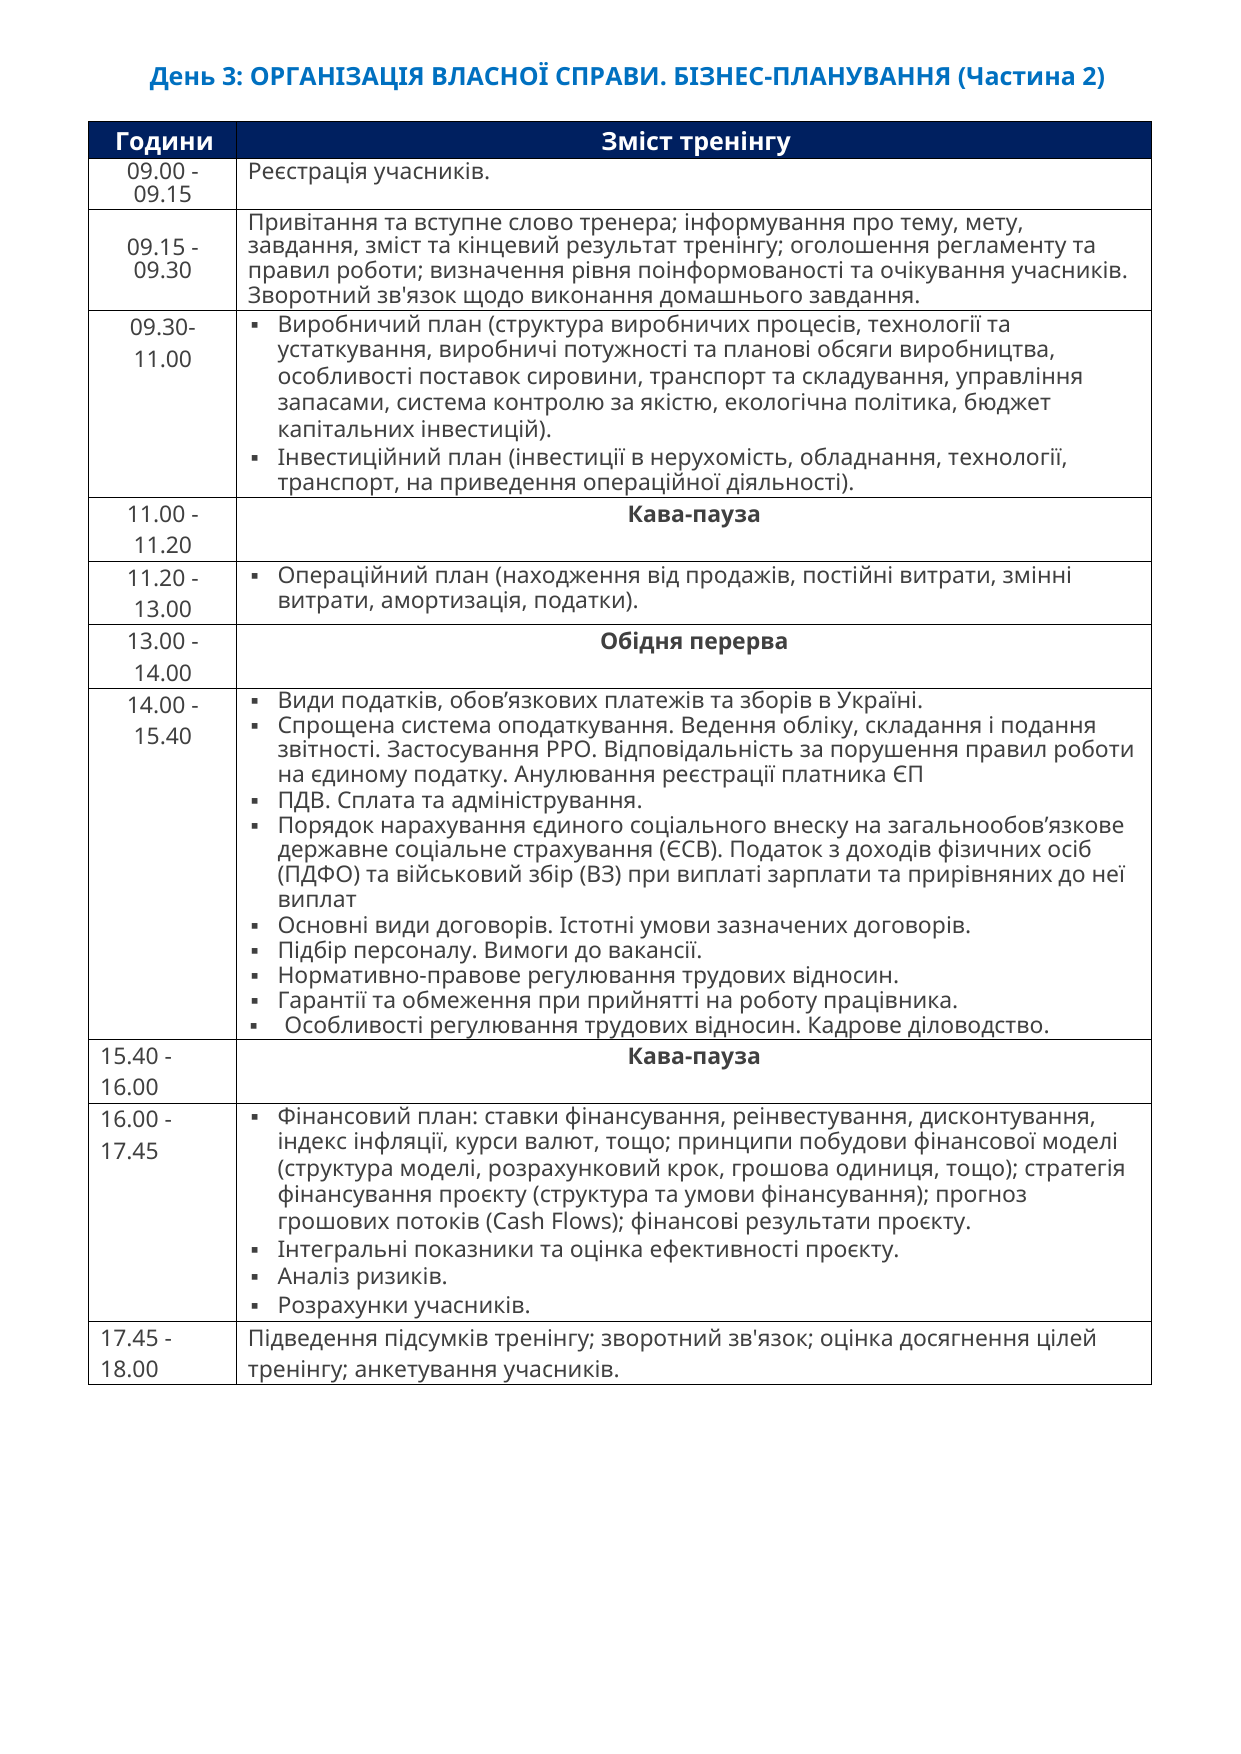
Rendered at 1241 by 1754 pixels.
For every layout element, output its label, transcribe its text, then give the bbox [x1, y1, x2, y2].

table_cell Підведення підсумків тренінгу; зворотний зв'язок; оцінка досягнення цілей тренінгу; анкетування учасників. [237, 1322, 1151, 1384]
table_cell Фінансовий план: ставки фінансування, реінвестування, дисконтування, індекс інфляції, курси валют, тощо; принципи побудови фінансової моделі (структура моделі, розрахунковий крок, грошова одиниця, тощо); стратегія фінансування проєкту (структура та умови фінансування); прогноз грошових потоків (Cash Flows); фінансові результати проєкту. Інтегральні показники та оцінка ефективності проєкту. Аналіз ризиків. Розрахунки учасників. [237, 1104, 1151, 1321]
table_cell 09.00 - 09.15 [89, 159, 236, 209]
text День 3: ОРГАНІЗАЦІЯ ВЛАСНОЇ СПРАВИ. БІЗНЕС-ПЛАНУВАННЯ (Частина 2) [89, 59, 1167, 93]
table_cell 14.00 - 15.40 [89, 689, 236, 1039]
table_cell Види податків, обов’язкових платежів та зборів в Україні. Спрощена система оподаткування. Ведення обліку, складання і подання звітності. Застосування РРО. Відповідальність за порушення правил роботи на єдиному податку. Анулювання реєстрації платника ЄП ПДВ. Сплата та адміністрування. Порядок нарахування єдиного соціального внеску на загальнообов’язкове державне соціальне страхування (ЄСВ). Податок з доходів фізичних осіб (ПДФО) та військовий збір (ВЗ) при виплаті зарплати та прирівняних до неї виплат Основні види договорів. Істотні умови зазначених договорів. Підбір персоналу. Вимоги до вакансії. Нормативно-правове регулювання трудових відносин. Гарантії та обмеження при прийнятті на роботу працівника. Особливості регулювання трудових відносин. Кадрове діловодство. [237, 689, 1151, 1039]
table_cell 09.15 - 09.30 [89, 210, 236, 310]
table_cell Кава-пауза [237, 498, 1151, 561]
table_cell 15.40 - 16.00 [89, 1040, 236, 1102]
table_header Години [89, 122, 236, 158]
table_cell 11.00 - 11.20 [89, 498, 236, 561]
table_cell 11.20 - 13.00 [89, 562, 236, 624]
table_cell 09.30- 11.00 [89, 311, 236, 497]
table_cell Операційний план (находження від продажів, постійні витрати, змінні витрати, амортизація, податки). [237, 562, 1151, 624]
table_cell 16.00 - 17.45 [89, 1104, 236, 1321]
table_cell Кава-пауза [237, 1040, 1151, 1102]
table_cell 13.00 - 14.00 [89, 625, 236, 688]
table_header Зміст тренінгу [237, 122, 1151, 158]
table_cell Реєстрація учасників. [237, 159, 1151, 209]
table_cell 17.45 - 18.00 [89, 1322, 236, 1384]
table_cell Виробничий план (структура виробничих процесів, технології та устаткування, виробничі потужності та планові обсяги виробництва, особливості поставок сировини, транспорт та складування, управління запасами, система контролю за якістю, екологічна політика, бюджет капітальних інвестицій). Інвестиційний план (інвестиції в нерухомість, обладнання, технології, транспорт, на приведення операційної діяльності). [237, 311, 1151, 497]
table_cell Обідня перерва [237, 625, 1151, 688]
table_cell Привітання та вступне слово тренера; інформування про тему, мету, завдання, зміст та кінцевий результат тренінгу; оголошення регламенту та правил роботи; визначення рівня поінформованості та очікування учасників. Зворотний зв'язок щодо виконання домашнього завдання. [237, 210, 1151, 310]
